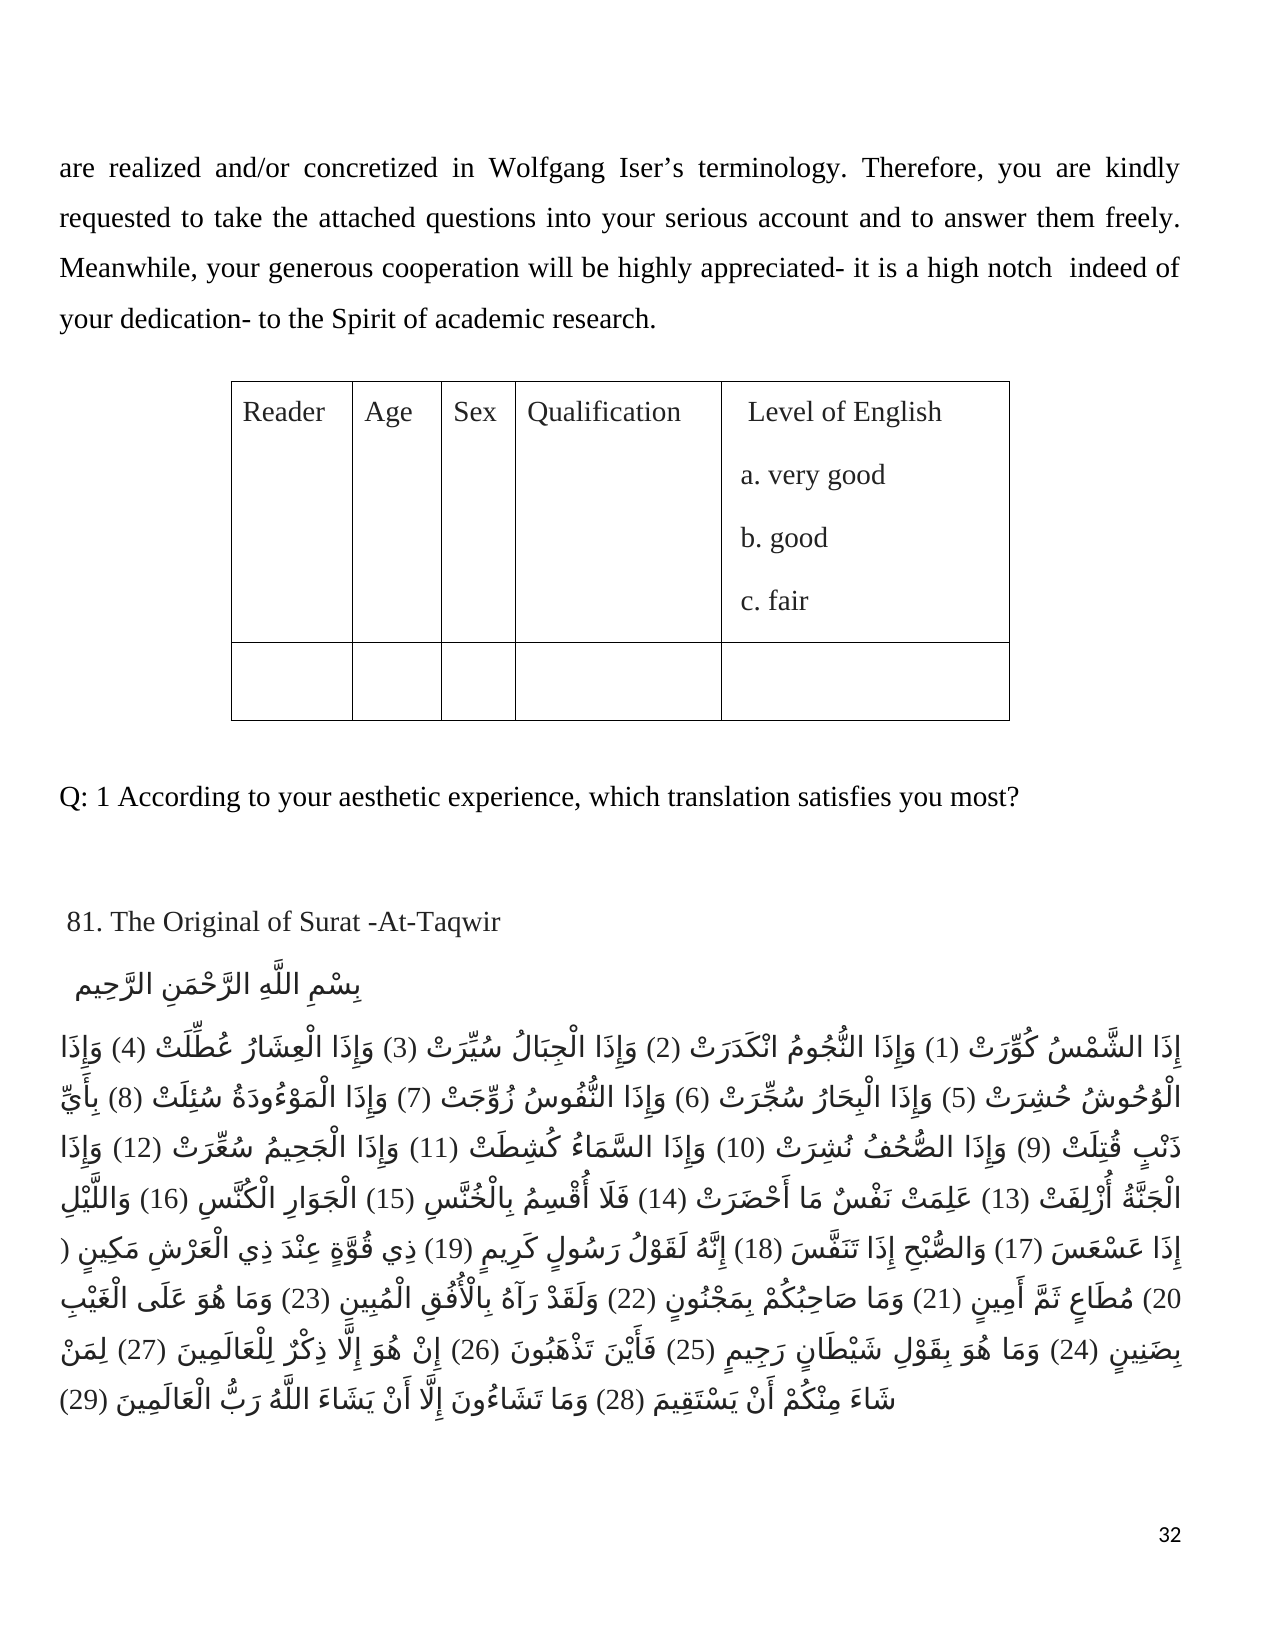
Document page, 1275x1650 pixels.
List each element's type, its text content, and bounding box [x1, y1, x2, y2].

table_cell [442, 643, 515, 720]
table_header Sex [442, 382, 515, 642]
table_cell [353, 643, 441, 720]
text إِذَا الشَّمْسُ كُوِّرَتْ (1) وَإِذَا النُّجُومُ انْكَدَرَتْ (2) وَإِذَا الْجِبَالُ سُيِّرَتْ (3) وَإِذَا الْعِشَارُ عُطِّلَتْ (4) وَإِذَا الْوُحُوشُ حُشِرَتْ (5) وَإِذَا الْبِحَارُ سُجِّرَتْ (6) وَإِذَا النُّفُوسُ زُوِّجَتْ (7) وَإِذَا الْمَوْءُودَةُ سُئِلَتْ (8) بِأَيِّ ذَنْبٍ قُتِلَتْ (9) وَإِذَا الصُّحُفُ نُشِرَتْ (10) وَإِذَا السَّمَاءُ كُشِطَتْ (11) وَإِذَا الْجَحِيمُ سُعِّرَتْ (12) وَإِذَا الْجَنَّةُ أُزْلِفَتْ (13) عَلِمَتْ نَفْسٌ مَا أَحْضَرَتْ (14) فَلَا أُقْسِمُ بِالْخُنَّسِ (15) الْجَوَارِ الْكُنَّسِ (16) وَاللَّيْلِ إِذَا عَسْعَسَ (17) وَالصُّبْحِ إِذَا تَنَفَّسَ (18) إِنَّهُ لَقَوْلُ رَسُولٍ كَرِيمٍ (19) ذِي قُوَّةٍ عِنْدَ ذِي الْعَرْشِ مَكِينٍ (20) مُطَاعٍ ثَمَّ أَمِينٍ (21) وَمَا صَاحِبُكُمْ بِمَجْنُونٍ (22) وَلَقَدْ رَآهُ بِالْأُفُقِ الْمُبِينِ (23) وَمَا هُوَ عَلَى الْغَيْبِ بِضَنِينٍ (24) وَمَا هُوَ بِقَوْلِ شَيْطَانٍ رَجِيمٍ (25) فَأَيْنَ تَذْهَبُونَ (26) إِنْ هُوَ إِلَّا ذِكْرٌ لِلْعَالَمِينَ (27) لِمَنْ شَاءَ مِنْكُمْ أَنْ يَسْتَقِيمَ (28) وَمَا تَشَاءُونَ إِلَّا أَنْ يَشَاءَ اللَّهُ رَبُّ الْعَالَمِينَ (29) [59, 1030, 1181, 1416]
text 81. The Original of Surat -At-Taqwir [59, 904, 1181, 938]
table_cell [232, 643, 352, 720]
table_header Age [353, 382, 441, 642]
table_header Level of English a. very good b. good c. fair [722, 382, 1009, 642]
text Q: 1 According to your aesthetic experience, which translation satisfies you most? [59, 779, 1181, 812]
table_header Qualification [516, 382, 721, 642]
text بِسْمِ اللَّهِ الرَّحْمَنِ الرَّحِيم [59, 967, 1181, 1001]
table_cell [722, 643, 1009, 720]
table_cell [516, 643, 721, 720]
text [59, 150, 1181, 334]
table_header Reader [232, 382, 352, 642]
